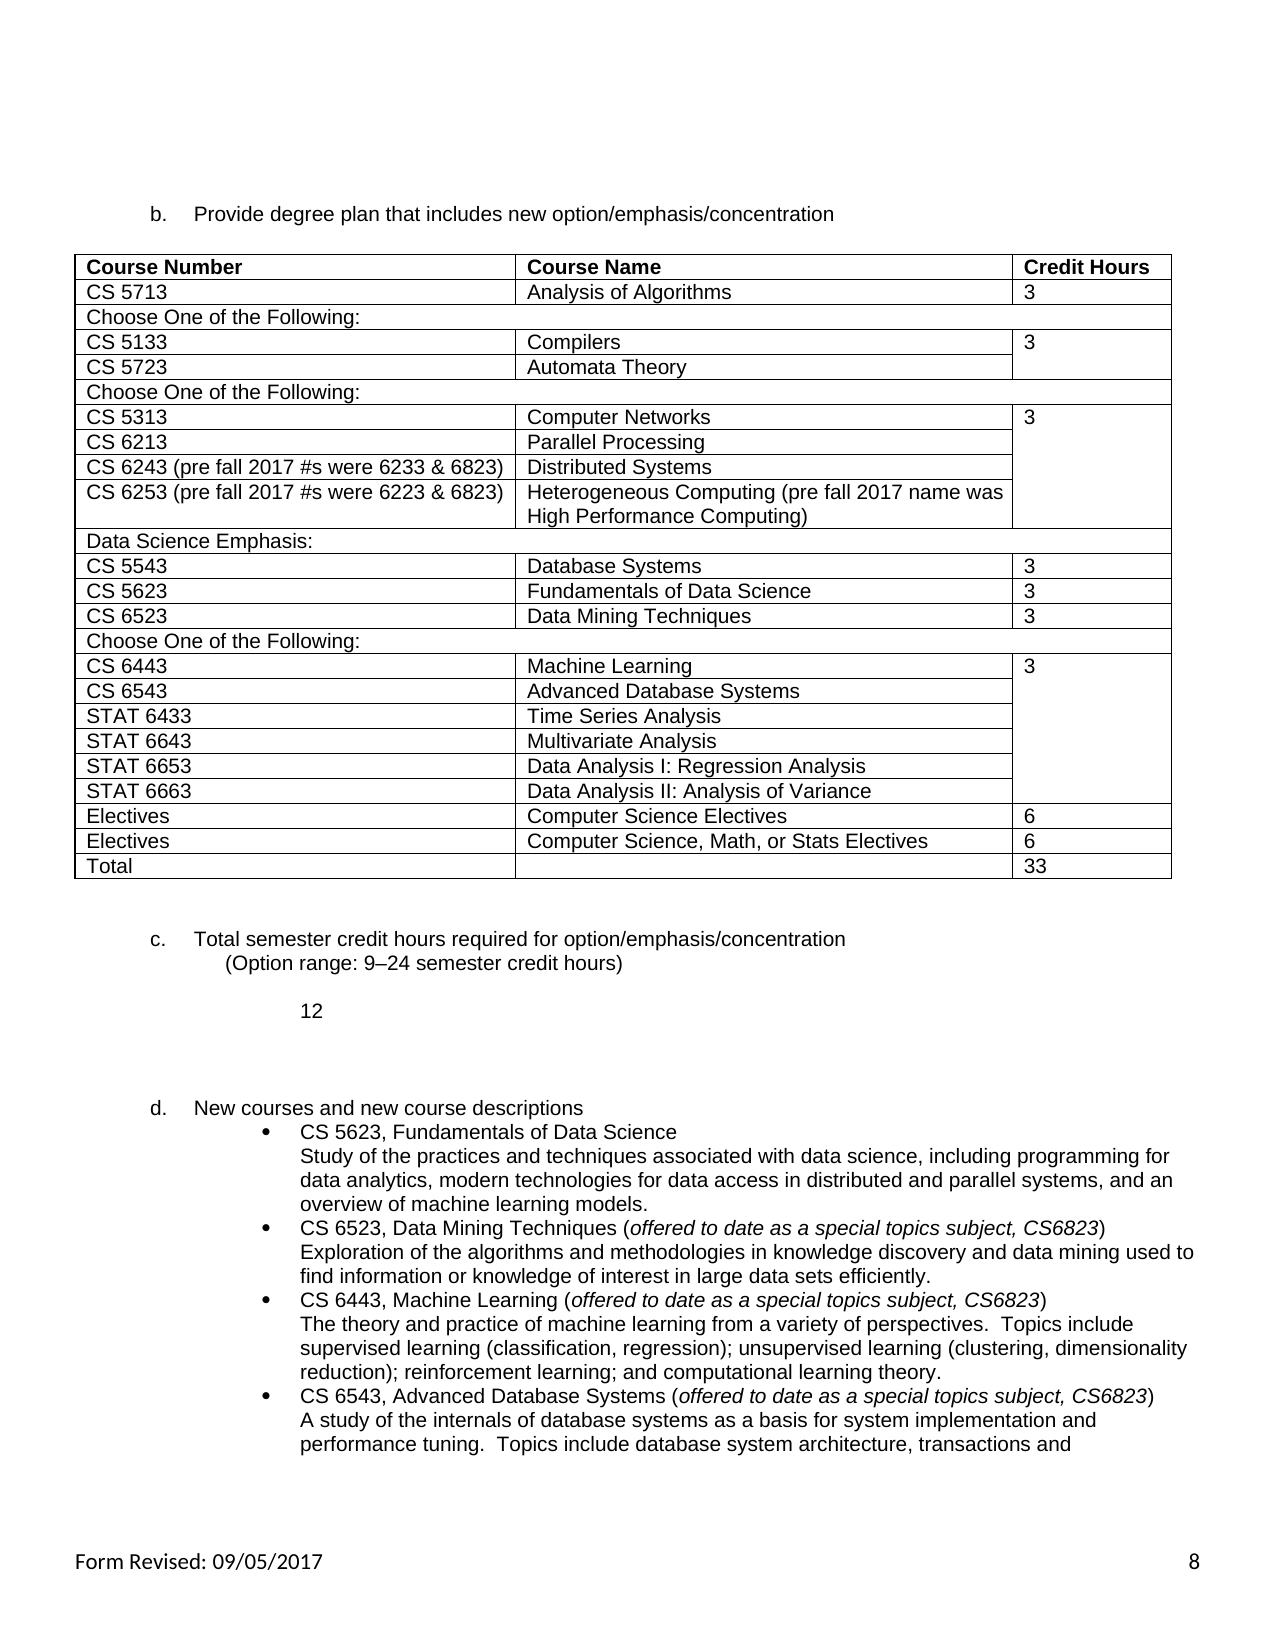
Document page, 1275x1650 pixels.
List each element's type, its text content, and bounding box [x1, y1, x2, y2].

text (Option range: 9–24 semester credit hours) [150, 951, 1200, 975]
table_cell 3 [1013, 654, 1171, 803]
list Provide degree plan that includes new option/emphasis/concentration [150, 202, 1266, 226]
table_cell Advanced Database Systems [516, 679, 1012, 703]
table_cell 3 [1013, 604, 1171, 628]
table_cell 3 [1013, 330, 1171, 379]
table_cell 3 [1013, 554, 1171, 578]
table_cell CS 5543 [76, 554, 515, 578]
table_cell CS 6543 [76, 679, 515, 703]
table_cell CS 5313 [76, 405, 515, 429]
table_cell Machine Learning [516, 654, 1012, 678]
list New courses and new course descriptions [150, 1096, 1200, 1120]
table_cell CS 6213 [76, 430, 515, 454]
list CS 6443, Machine Learning (offered to date as a special topics subject, CS6823) The theory and practice of machine learning from a variety of perspectives. Topics include supervised learning (classification, regression); unsupervised learning (clustering, dimensionality reduction); reinforcement learning; and computational learning theory. [262, 1288, 1200, 1384]
list Total semester credit hours required for option/emphasis/concentration [150, 927, 1200, 951]
table_cell Automata Theory [516, 355, 1012, 379]
table_header Credit Hours [1013, 255, 1171, 279]
table_cell Computer Science, Math, or Stats Electives [516, 829, 1012, 853]
table_cell Choose One of the Following: [76, 380, 1171, 404]
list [262, 1384, 1200, 1456]
table_cell CS 5133 [76, 330, 515, 354]
table_cell Choose One of the Following: [76, 305, 1171, 329]
table_cell Data Analysis II: Analysis of Variance [516, 779, 1012, 803]
table_cell Electives [76, 829, 515, 853]
table_cell Distributed Systems [516, 455, 1012, 479]
table_cell Time Series Analysis [516, 704, 1012, 728]
table_cell Electives [76, 804, 515, 828]
table_cell CS 6243 (pre fall 2017 #s were 6233 & 6823) [76, 455, 515, 479]
table_cell Fundamentals of Data Science [516, 579, 1012, 603]
table_cell 3 [1013, 405, 1171, 528]
table_cell 33 [1013, 854, 1171, 878]
table_header Course Name [516, 255, 1012, 279]
table_cell Compilers [516, 330, 1012, 354]
table_cell Database Systems [516, 554, 1012, 578]
table_cell 3 [1013, 280, 1171, 304]
table_cell Computer Networks [516, 405, 1012, 429]
table_cell STAT 6663 [76, 779, 515, 803]
table_cell Heterogeneous Computing (pre fall 2017 name was High Performance Computing) [516, 480, 1012, 528]
table_cell Data Mining Techniques [516, 604, 1012, 628]
table_cell Multivariate Analysis [516, 729, 1012, 753]
table_cell [516, 854, 1012, 878]
table_cell Data Science Emphasis: [76, 529, 1171, 553]
list CS 5623, Fundamentals of Data Science Study of the practices and techniques associated with data science, including programming for data analytics, modern technologies for data access in distributed and parallel systems, and an overview of machine learning models. [262, 1120, 1200, 1216]
table_cell CS 6523 [76, 604, 515, 628]
table_cell CS 5623 [76, 579, 515, 603]
table_cell CS 5713 [76, 280, 515, 304]
table_cell STAT 6433 [76, 704, 515, 728]
table_cell Choose One of the Following: [76, 629, 1171, 653]
table_cell 3 [1013, 579, 1171, 603]
table_cell 6 [1013, 804, 1171, 828]
table_cell Analysis of Algorithms [516, 280, 1012, 304]
table_cell STAT 6643 [76, 729, 515, 753]
table_header Course Number [76, 255, 515, 279]
table_cell Data Analysis I: Regression Analysis [516, 754, 1012, 778]
list CS 6523, Data Mining Techniques (offered to date as a special topics subject, CS6823) Exploration of the algorithms and methodologies in knowledge discovery and data mining used to find information or knowledge of interest in large data sets efficiently. [262, 1216, 1200, 1288]
table_cell CS 6253 (pre fall 2017 #s were 6223 & 6823) [76, 480, 515, 528]
table_cell STAT 6653 [76, 754, 515, 778]
table_cell Total [76, 854, 515, 878]
table_cell CS 6443 [76, 654, 515, 678]
table_cell CS 5723 [76, 355, 515, 379]
table_cell Computer Science Electives [516, 804, 1012, 828]
table_cell 6 [1013, 829, 1171, 853]
table_cell Parallel Processing [516, 430, 1012, 454]
